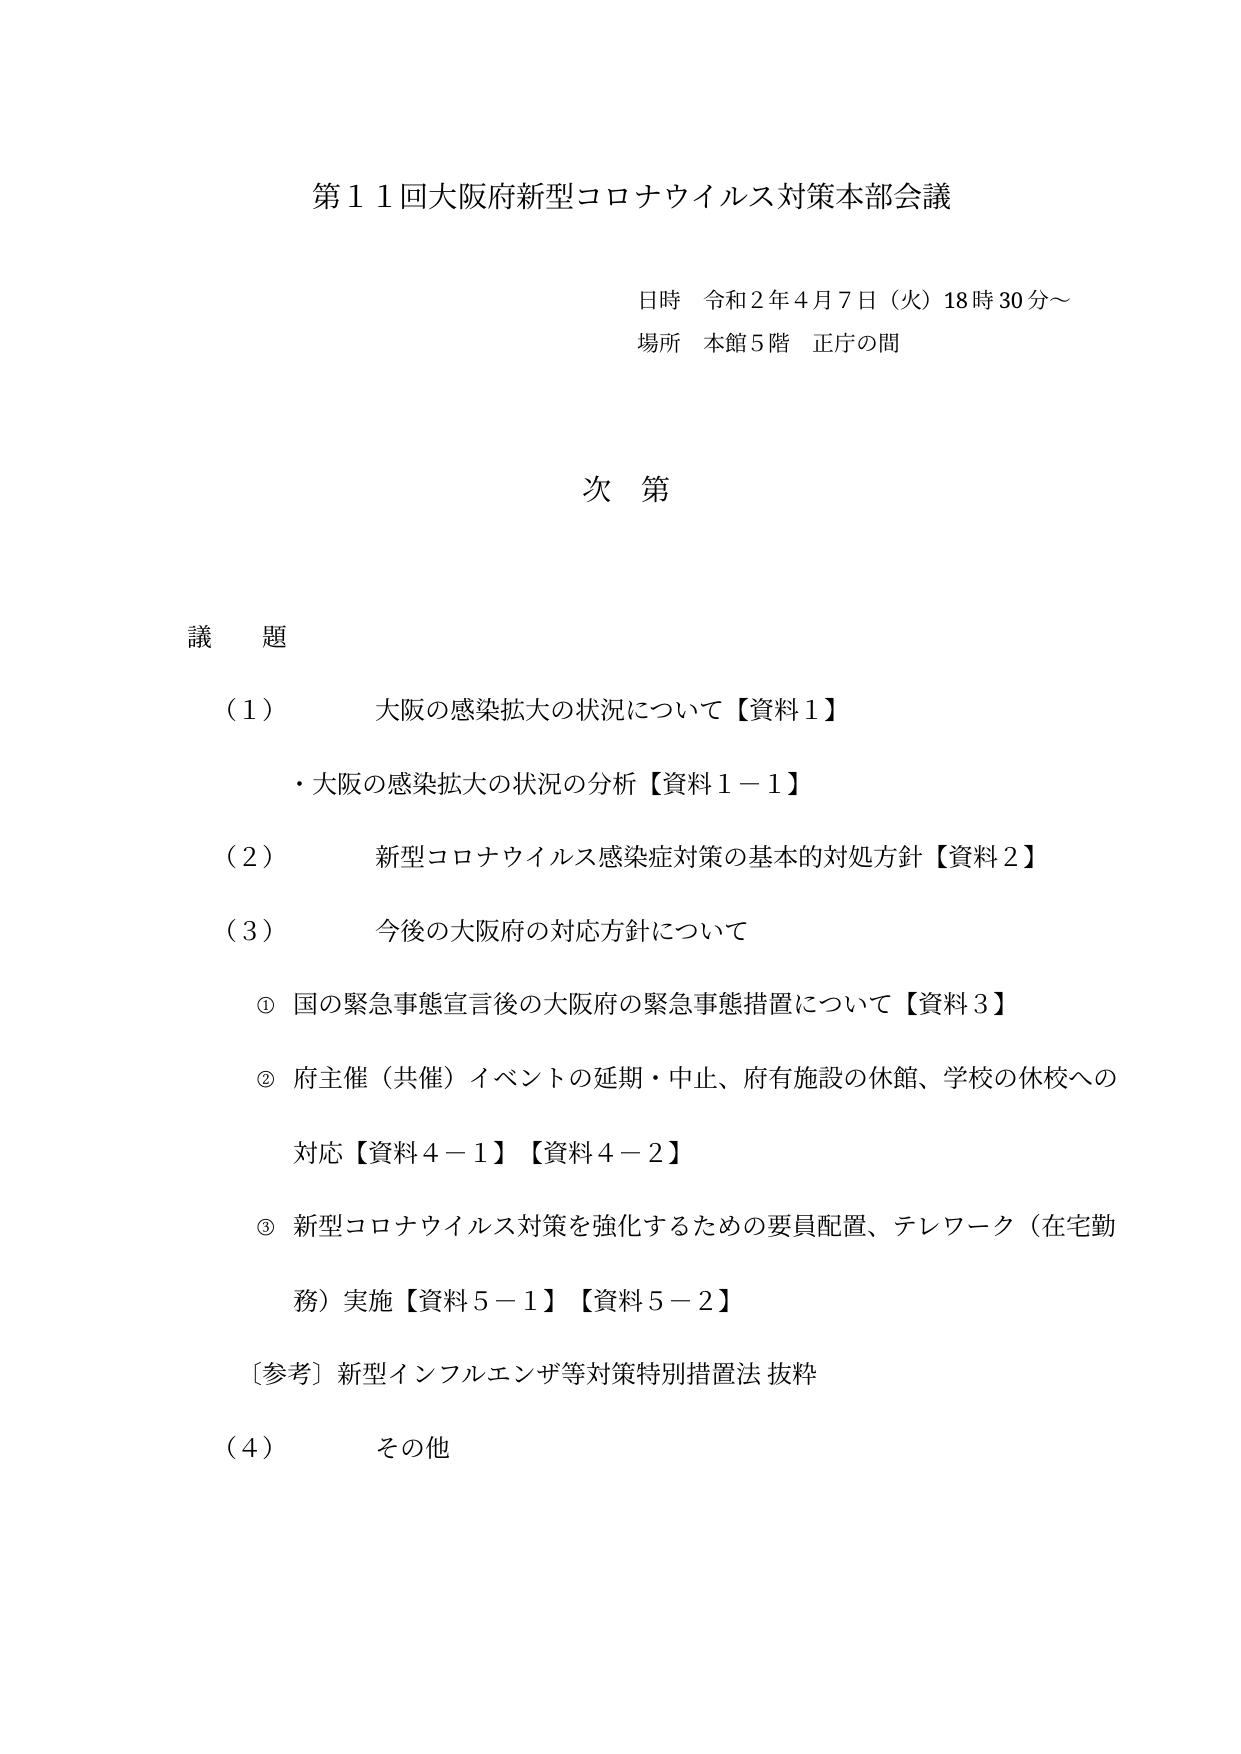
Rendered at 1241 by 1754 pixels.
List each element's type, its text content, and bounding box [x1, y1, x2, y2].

text 〔参考〕新型インフルエンザ等対策特別措置法 抜粋 [112, 1354, 1141, 1392]
list 新型コロナウイルス対策を強化するための要員配置、テレワーク（在宅勤務）実施【資料５－１】【資料５－２】 [256, 1206, 1141, 1318]
list その他 [212, 1428, 1141, 1465]
text 日時 令和２年４月７日（火）18時30分～ [550, 281, 1152, 318]
text 議 題 [112, 617, 1141, 654]
text 場所 本館５階 正庁の間 [550, 323, 1152, 360]
list 府主催（共催）イベントの延期・中止、府有施設の休館、学校の休校への対応【資料４－１】【資料４－２】 [256, 1057, 1141, 1170]
list ・大阪の感染拡大の状況の分析【資料１－１】 [287, 764, 1141, 801]
list 国の緊急事態宣言後の大阪府の緊急事態措置について【資料３】 [256, 984, 1141, 1021]
list 大阪の感染拡大の状況について【資料１】 [212, 690, 1141, 728]
text 第１１回大阪府新型コロナウイルス対策本部会議 [112, 158, 1152, 233]
text 次 第 [112, 450, 1141, 525]
list 今後の大阪府の対応方針について [212, 911, 1141, 948]
list 新型コロナウイルス感染症対策の基本的対処方針【資料２】 [212, 837, 1141, 874]
